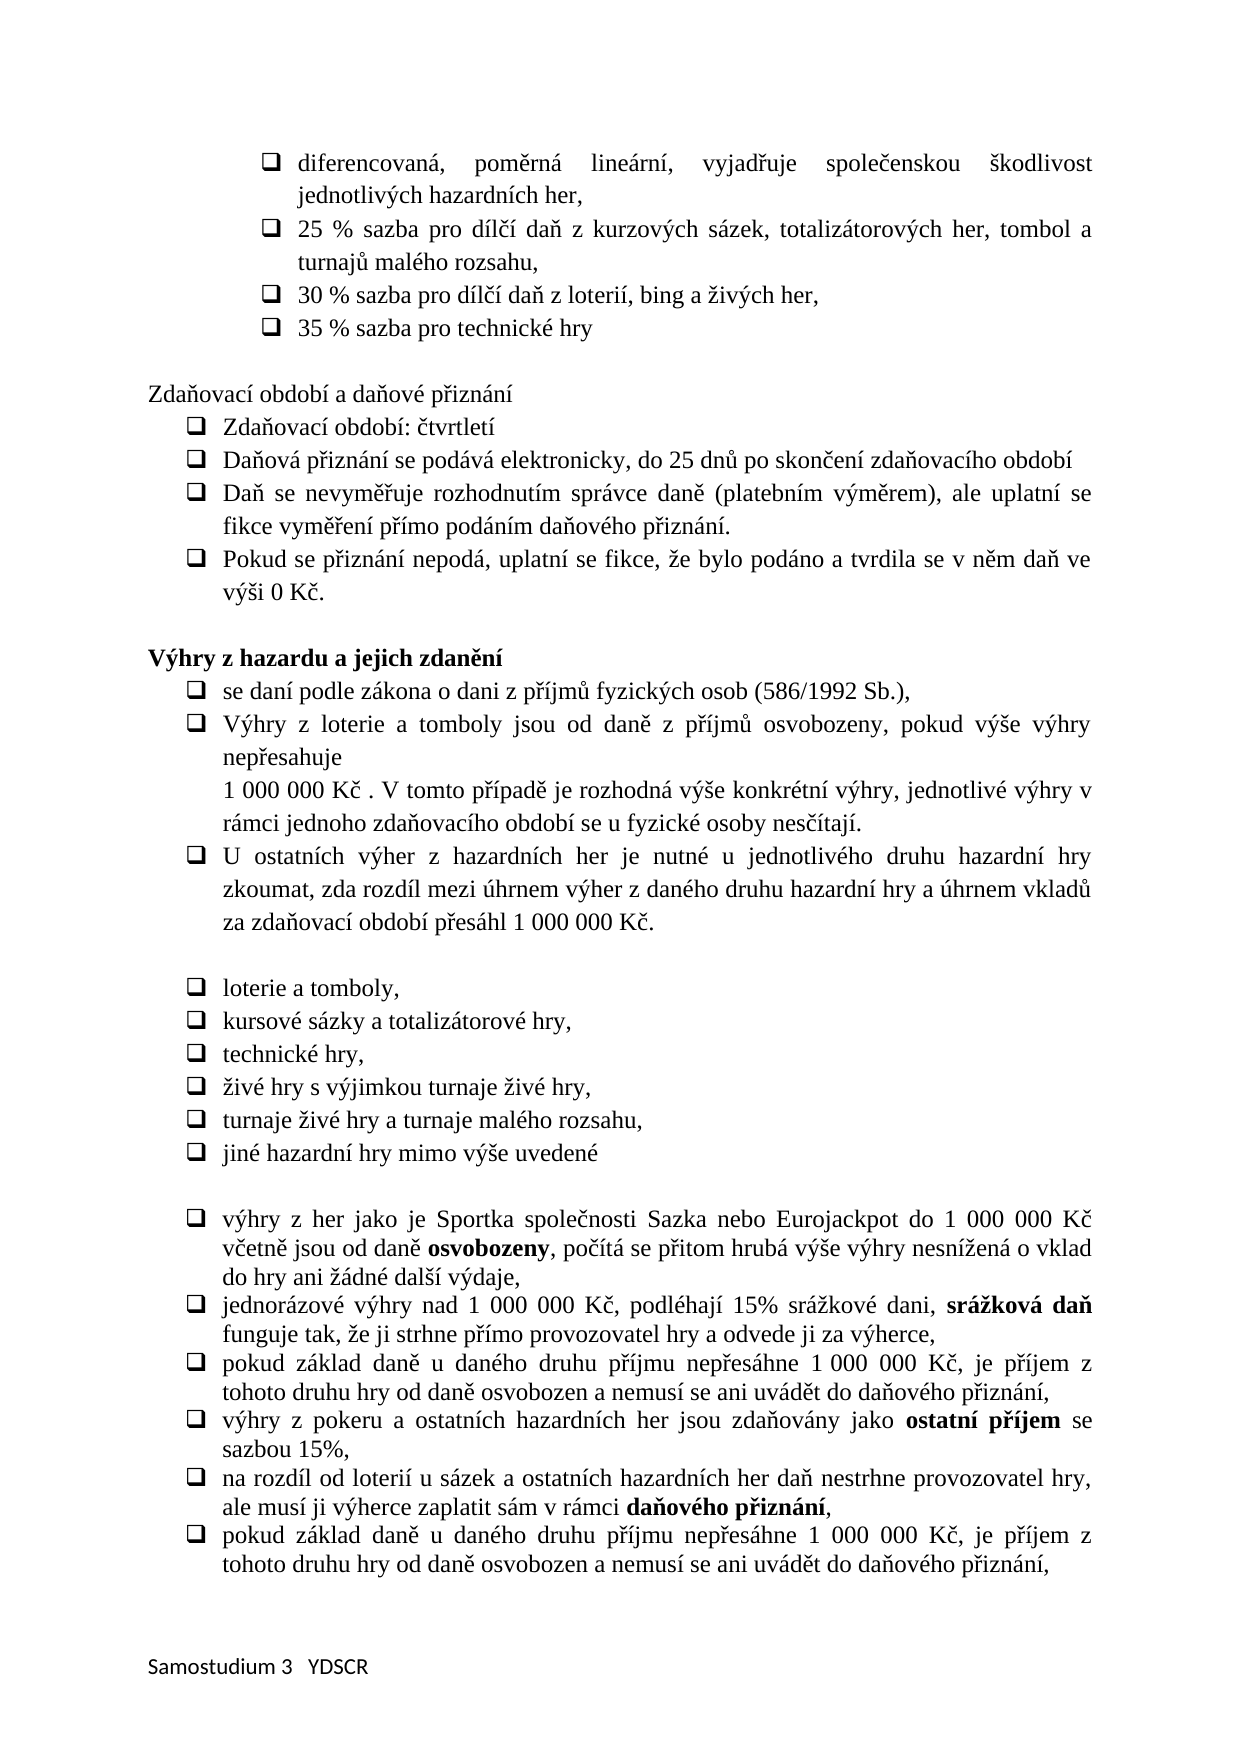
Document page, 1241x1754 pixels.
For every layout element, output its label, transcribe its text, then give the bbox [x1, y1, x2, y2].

list loterie a tomboly, [185, 973, 1093, 1002]
list Pokud se přiznání nepodá, uplatní se fikce, že bylo podáno a tvrdila se v něm daň ve výši 0 Kč. [185, 544, 1093, 606]
list živé hry s výjimkou turnaje živé hry, [185, 1072, 1093, 1101]
list výhry z her jako je Sportka společnosti Sazka nebo Eurojackpot do 1 000 000 Kč včetně jsou od daně osvobozeny, počítá se přitom hrubá výše výhry nesnížená o vklad do hry ani žádné další výdaje, [185, 1204, 1093, 1291]
list 30 % sazba pro dílčí daň z loterií, bing a živých her, [260, 280, 1093, 308]
list jednorázové výhry nad 1 000 000 Kč, podléhají 15% srážkové dani, srážková daň funguje tak, že ji strhne přímo provozovatel hry a odvede ji za výherce, [185, 1291, 1093, 1348]
list 25 % sazba pro dílčí daň z kurzových sázek, totalizátorových her, tombol a turnajů malého rozsahu, [260, 214, 1093, 275]
list jiné hazardní hry mimo výše uvedené [185, 1138, 1093, 1167]
list Daň se nevyměřuje rozhodnutím správce daně (platebním výměrem), ale uplatní se fikce vyměření přímo podáním daňového přiznání. [185, 478, 1093, 539]
list pokud základ daně u daného druhu příjmu nepřesáhne 1 000 000 Kč, je příjem z tohoto druhu hry od daně osvobozen a nemusí se ani uvádět do daňového přiznání, [185, 1521, 1093, 1578]
list technické hry, [185, 1039, 1093, 1068]
list Daňová přiznání se podává elektronicky, do 25 dnů po skončení zdaňovacího období [185, 445, 1093, 473]
list kursové sázky a totalizátorové hry, [185, 1006, 1093, 1035]
list U ostatních výher z hazardních her je nutné u jednotlivého druhu hazardní hry zkoumat, zda rozdíl mezi úhrnem výher z daného druhu hazardní hry a úhrnem vkladů za zdaňovací období přesáhl 1 000 000 Kč. [185, 841, 1093, 936]
list na rozdíl od loterií u sázek a ostatních hazardních her daň nestrhne provozovatel hry, ale musí ji výherce zaplatit sám v rámci daňového přiznání, [185, 1463, 1093, 1521]
list výhry z pokeru a ostatních hazardních her jsou zdaňovány jako ostatní příjem se sazbou 15%, [185, 1406, 1093, 1463]
list diferencovaná, poměrná lineární, vyjadřuje společenskou škodlivost jednotlivých hazardních her, [260, 148, 1093, 209]
list Zdaňovací období: čtvrtletí [185, 412, 1093, 441]
list pokud základ daně u daného druhu příjmu nepřesáhne 1 000 000 Kč, je příjem z tohoto druhu hry od daně osvobozen a nemusí se ani uvádět do daňového přiznání, [185, 1348, 1093, 1406]
list 35 % sazba pro technické hry [260, 313, 1093, 341]
list Výhry z loterie a tomboly jsou od daně z příjmů osvobozeny, pokud výše výhry nepřesahuje 1 000 000 Kč . V tomto případě je rozhodná výše konkrétní výhry, jednotlivé výhry v rámci jednoho zdaňovacího období se u fyzické osoby nesčítají. [185, 709, 1093, 837]
list se daní podle zákona o dani z příjmů fyzických osob (586/1992 Sb.), [185, 676, 1093, 705]
text Výhry z hazardu a jejich zdanění [148, 643, 1093, 672]
list turnaje živé hry a turnaje malého rozsahu, [185, 1105, 1093, 1134]
text Zdaňovací období a daňové přiznání [148, 379, 1093, 407]
